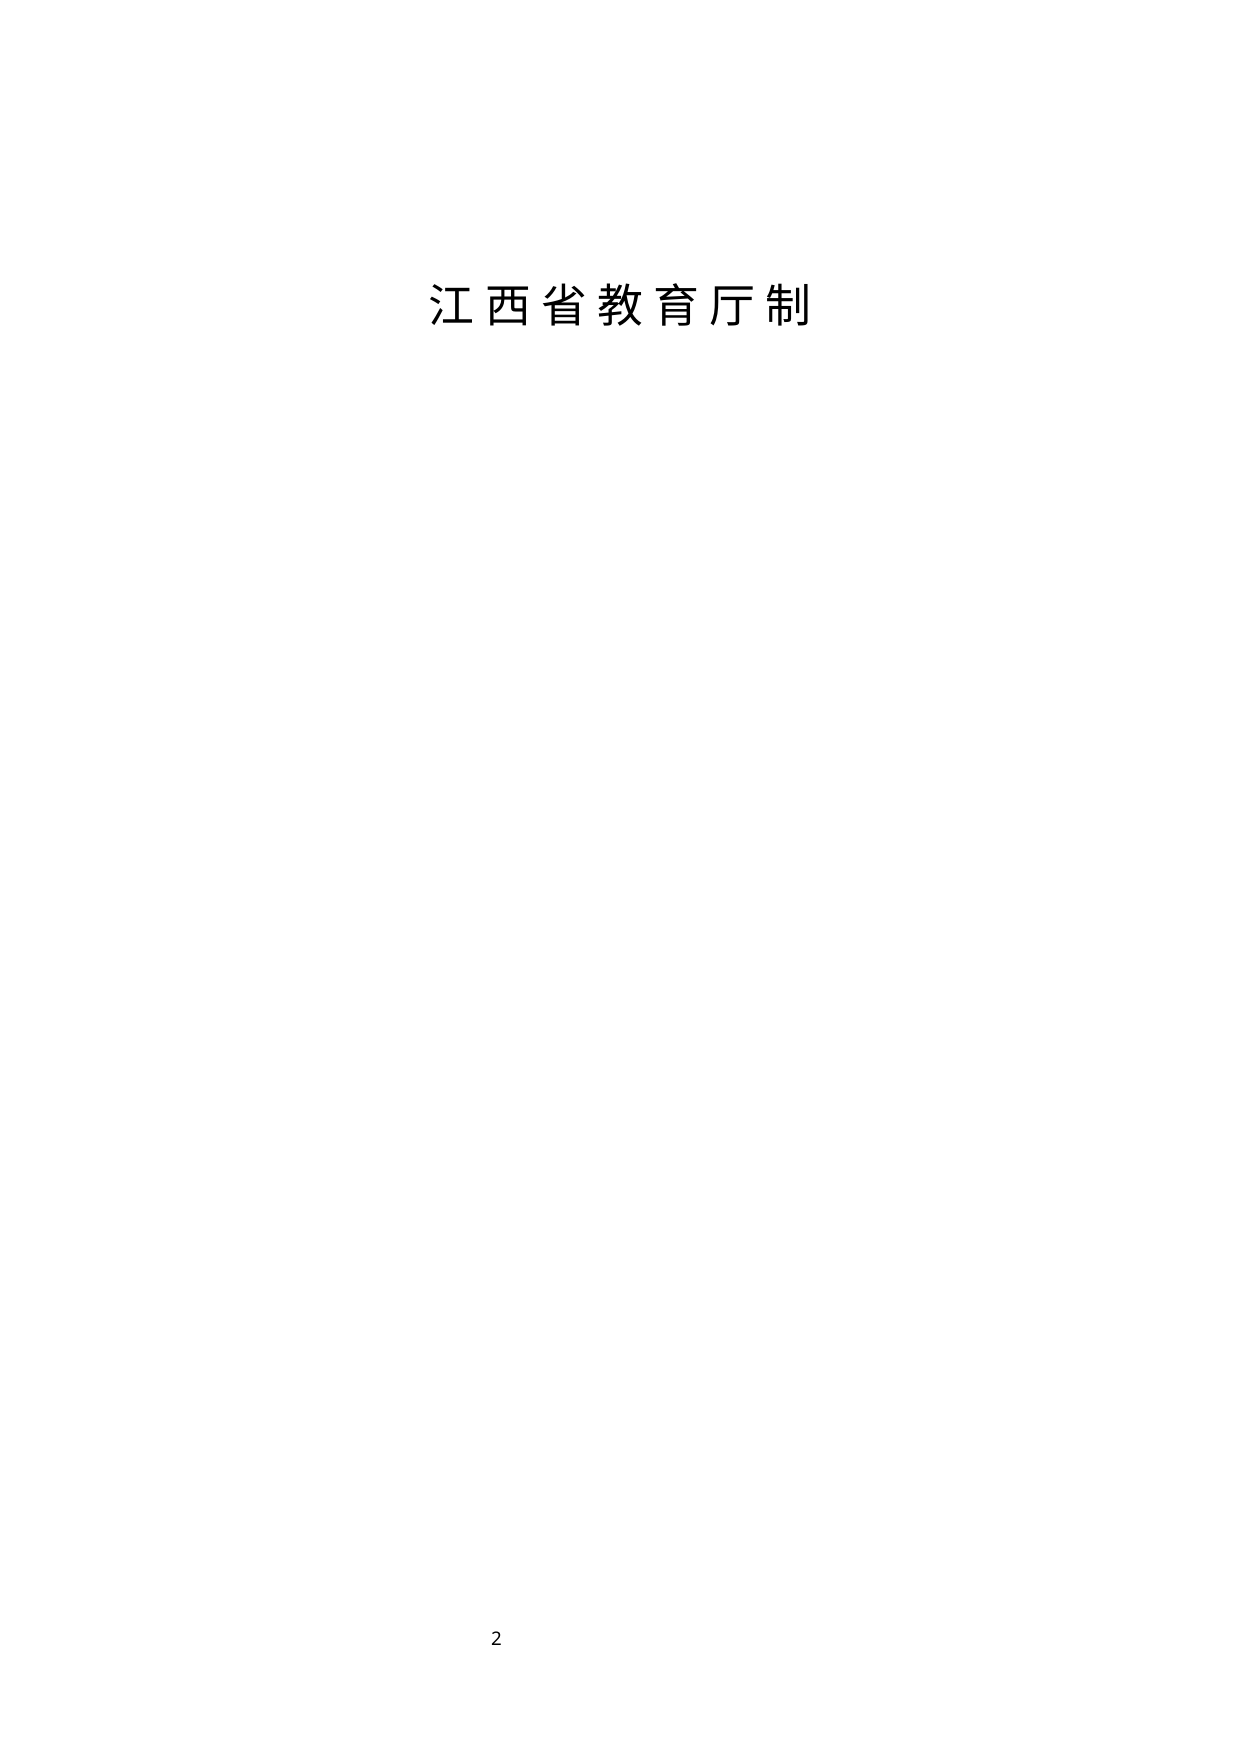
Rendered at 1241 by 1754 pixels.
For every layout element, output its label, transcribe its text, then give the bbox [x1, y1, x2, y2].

text 江 西 省 教 育 厅 制体 检 须 知 [165, 276, 1075, 334]
